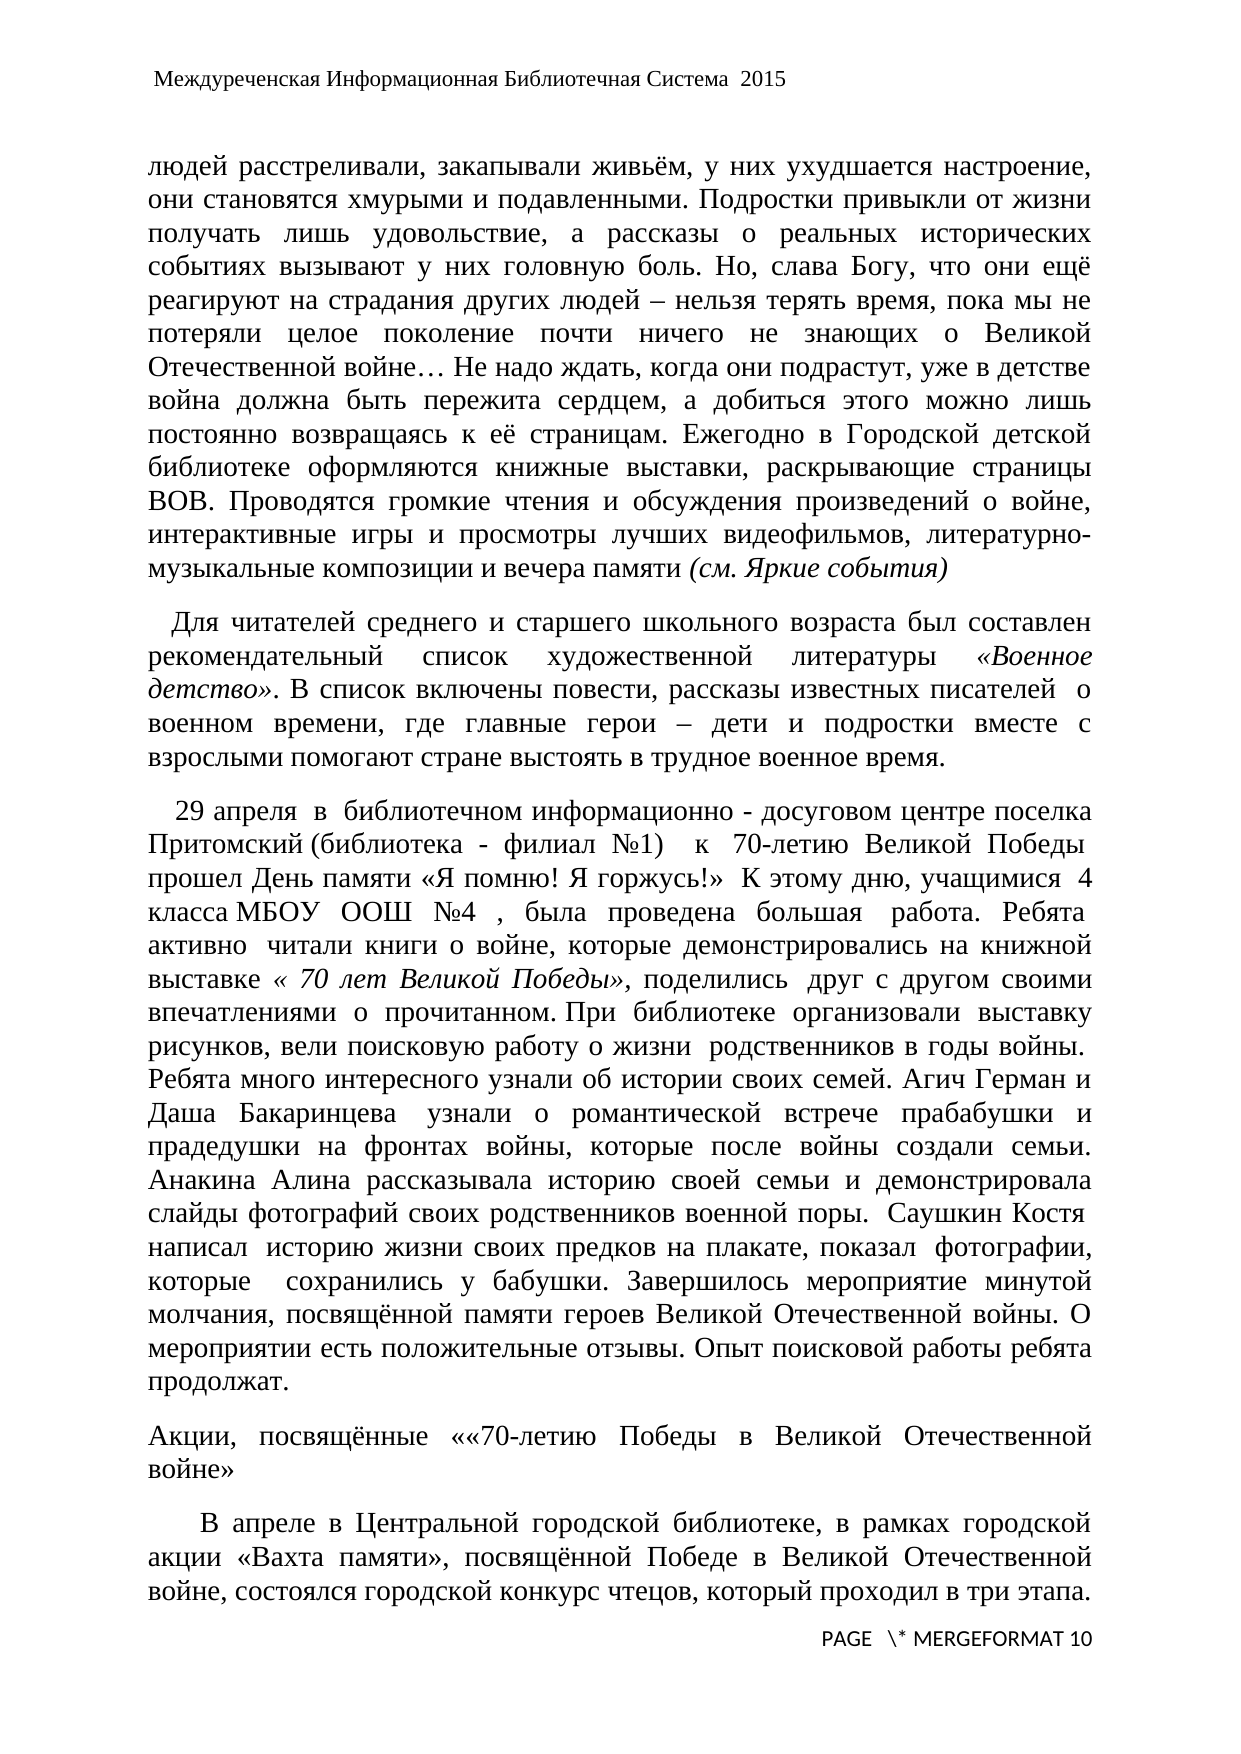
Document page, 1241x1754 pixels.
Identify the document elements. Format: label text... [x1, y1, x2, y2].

text Для читателей среднего и старшего школьного возраста был составлен рекомендательный список художественной литературы «Военное детство». В список включены повести, рассказы известных писателей о военном времени, где главные герои – дети и подростки вместе с взрослыми помогают стране выстоять в трудное военное время. [148, 604, 1092, 772]
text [148, 1506, 1092, 1606]
text 29 апреля в библиотечном информационно - досуговом центре поселка Притомский (библиотека - филиал №1) к 70-летию Великой Победы прошел День памяти «Я помню! Я горжусь!» К этому дню, учащимися 4 класса МБОУ ООШ №4 , была проведена большая работа. Ребята активно читали книги о войне, которые демонстрировались на книжной выставке « 70 лет Великой Победы», поделились друг с другом своими впечатлениями о прочитанном. При библиотеке организовали выставку рисунков, вели поисковую работу о жизни родственников в годы войны. Ребята много интересного узнали об истории своих семей. Агич Герман и Даша Бакаринцева узнали о романтической встрече прабабушки и прадедушки на фронтах войны, которые после войны создали семьи. Анакина Алина рассказывала историю своей семьи и демонстрировала слайды фотографий своих родственников военной поры. Саушкин Костя написал историю жизни своих предков на плакате, показал фотографии, которые сохранились у бабушки. Завершилось мероприятие минутой молчания, посвящённой памяти героев Великой Отечественной войны. О мероприятии есть положительные отзывы. Опыт поисковой работы ребята продолжат. [148, 793, 1092, 1397]
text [148, 148, 1092, 584]
text Акции, посвящённые ««70-летию Победы в Великой Отечественной войне» [148, 1418, 1092, 1485]
